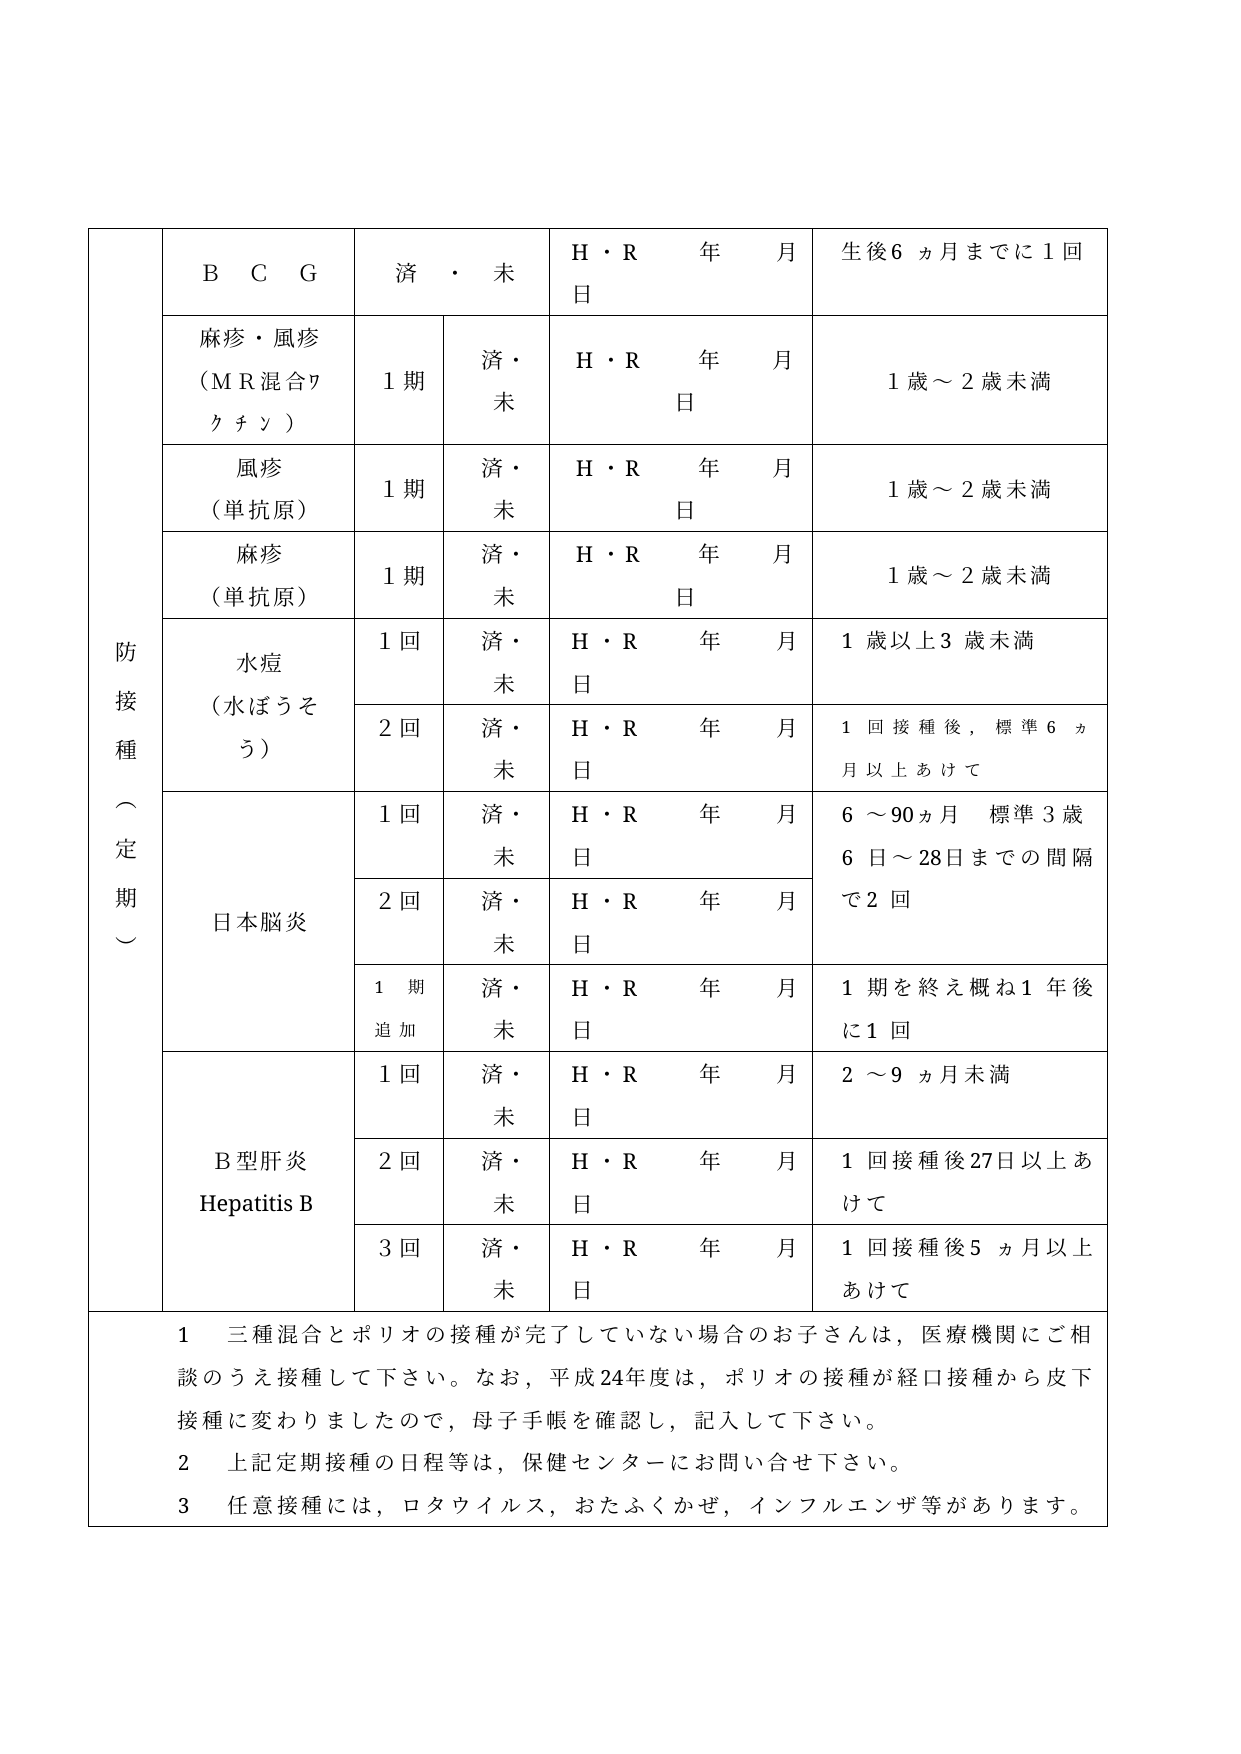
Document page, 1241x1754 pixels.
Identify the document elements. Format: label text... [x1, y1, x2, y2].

table_cell H・R 年 月 日 [550, 965, 812, 1051]
table_cell １期 [355, 316, 443, 444]
table_cell １歳～２歳未満 [813, 316, 1107, 444]
table_cell １回 [355, 619, 443, 704]
table_cell H・R 年 月 日 [550, 1139, 812, 1224]
table_cell Ｂ型肝炎 Hepatitis B [163, 1052, 354, 1311]
table_cell 1期追加 [355, 965, 443, 1051]
table_cell １歳～２歳未満 [813, 532, 1107, 618]
table_cell 済・未 [444, 1225, 549, 1311]
table_cell 生後6ヵ月までに１回 [813, 229, 1107, 315]
table_cell H・R 年 月 日 [550, 619, 812, 704]
table_cell H・R 年 月 日 [550, 879, 812, 964]
table_cell 風疹 （単抗原） [163, 445, 354, 531]
table_cell 2～9ヵ月未満 [813, 1052, 1107, 1138]
table_cell 済・未 [444, 532, 549, 618]
table_cell ２回 [355, 879, 443, 964]
table_cell １歳～２歳未満 [813, 445, 1107, 531]
table_cell H・R 年 月 日 [550, 316, 812, 444]
table_cell 麻疹 （単抗原） [163, 532, 354, 618]
table_cell １回 [355, 1052, 443, 1138]
table_cell １回 [355, 792, 443, 878]
table_cell H・R 年 月 日 [550, 792, 812, 878]
table_cell H・R 年 月 日 [550, 445, 812, 531]
table_cell 1回接種後,標準6ヵ月以上あけて [813, 705, 1107, 791]
table_cell 6～90ヵ月 標準３歳 6日～28日までの間隔で2回 [813, 792, 1107, 964]
table_cell H・R 年 月 日 [550, 532, 812, 618]
table_cell 済・未 [444, 445, 549, 531]
table_cell 1歳以上3歳未満 [813, 619, 1107, 704]
table_header 予 防 接 種 （ 定 期 ） [89, 229, 162, 1311]
table_cell H・R 年 月 日 [550, 229, 812, 315]
table_cell 済・未 [444, 316, 549, 444]
table_cell Ｂ Ｃ Ｇ [163, 229, 354, 315]
table_cell 済・未 [444, 619, 549, 704]
table_cell 1回接種後27日以上あけて [813, 1139, 1107, 1224]
table_cell 水痘 （水ぼうそう） [163, 619, 354, 791]
table_cell ３回 [355, 1225, 443, 1311]
table_cell 済・未 [444, 705, 549, 791]
table_cell 済・未 [444, 792, 549, 878]
table_cell H・R 年 月 日 [550, 1225, 812, 1311]
table_cell 1回接種後5ヵ月以上あけて [813, 1225, 1107, 1311]
table_cell H・R 年 月 日 [550, 705, 812, 791]
table_cell 済・未 [444, 1052, 549, 1138]
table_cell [89, 1312, 1107, 1526]
table_cell １期 [355, 532, 443, 618]
table_cell ２回 [355, 1139, 443, 1224]
table_cell 済 ・ 未 [355, 229, 549, 315]
table_cell １期 [355, 445, 443, 531]
table_cell 済・未 [444, 879, 549, 964]
table_cell 済・未 [444, 1139, 549, 1224]
table_cell 1期を終え概ね1年後に1回 [813, 965, 1107, 1051]
table_cell 麻疹・風疹 （ＭＲ混合ﾜｸﾁﾝ） [163, 316, 354, 444]
table_cell 日本脳炎 [163, 792, 354, 1051]
table_cell ２回 [355, 705, 443, 791]
table_cell 済・未 [444, 965, 549, 1051]
table_cell H・R 年 月 日 [550, 1052, 812, 1138]
